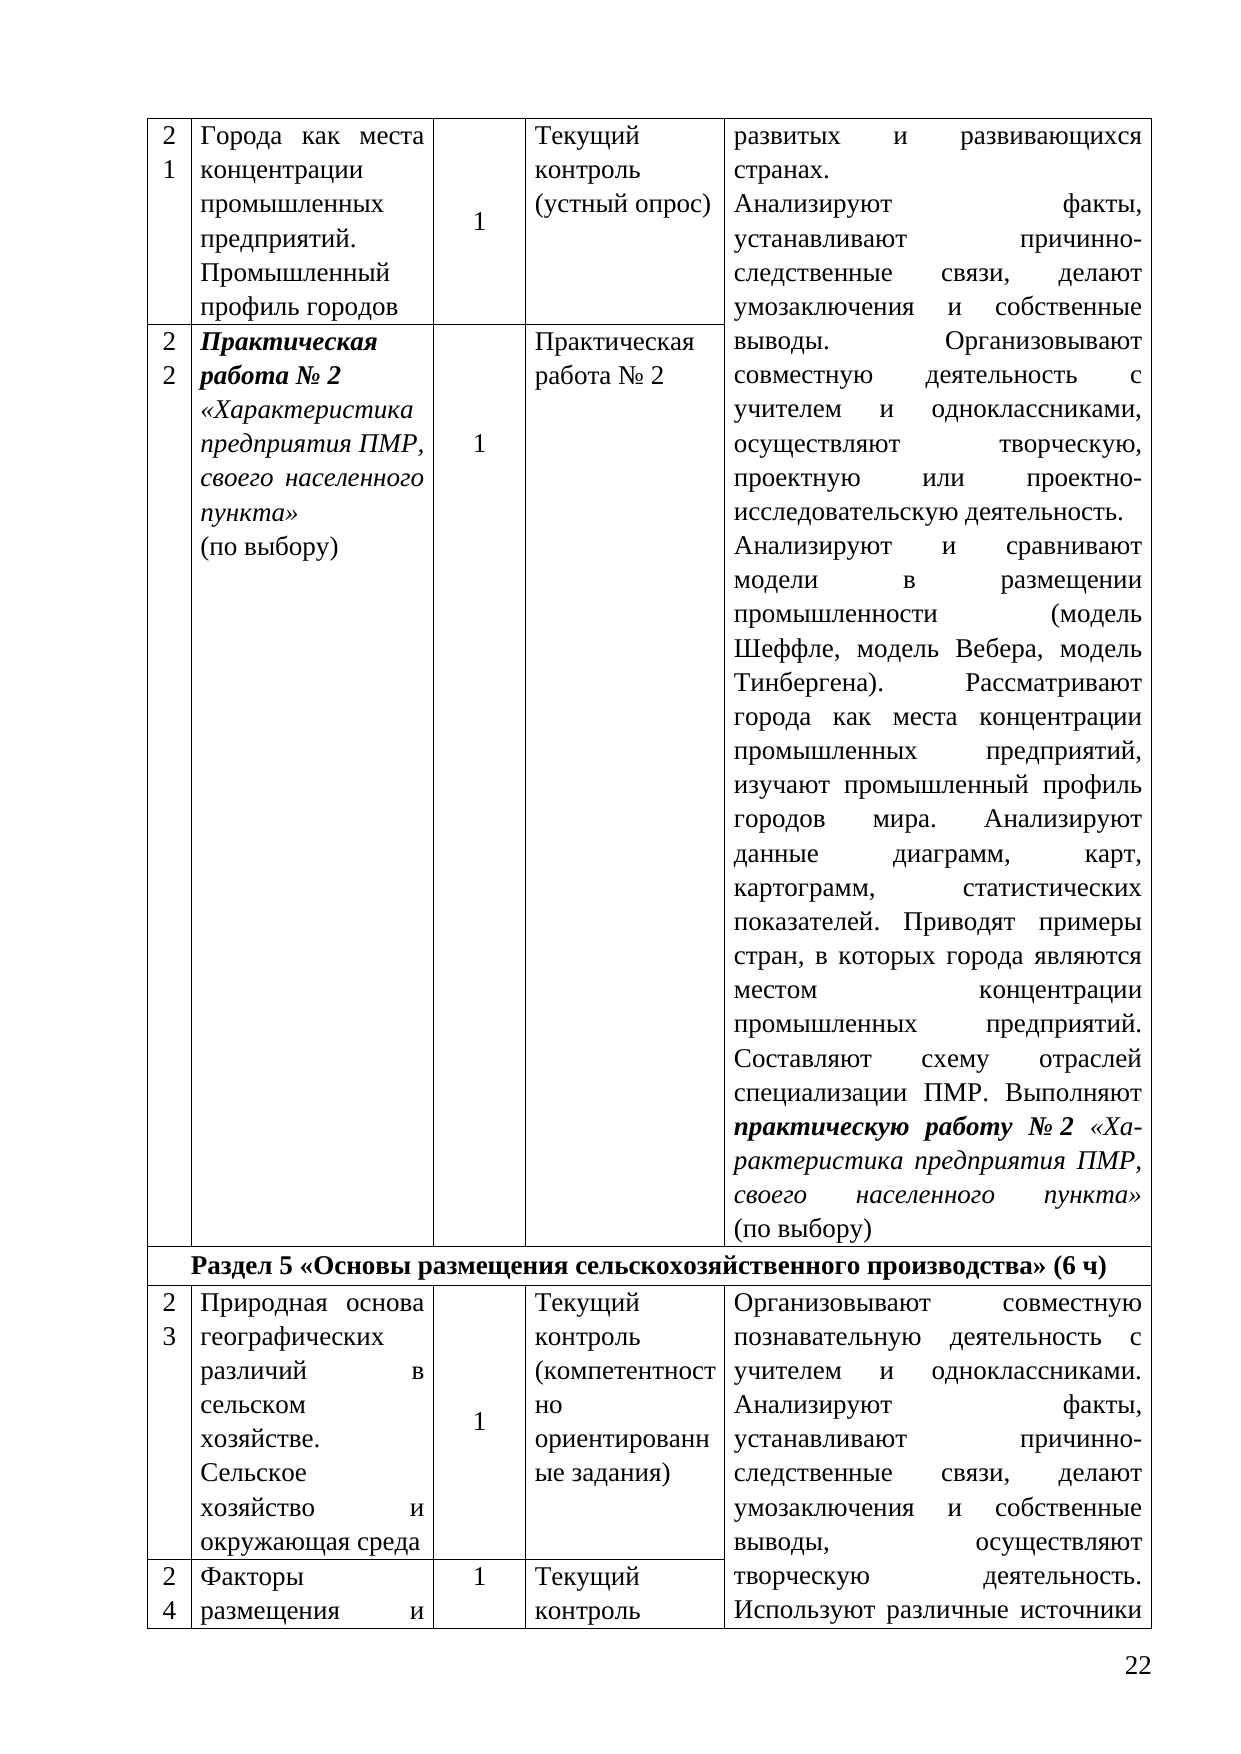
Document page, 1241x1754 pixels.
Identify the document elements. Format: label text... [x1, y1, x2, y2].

table_cell Организовывают совместную познавательную деятельность с учителем и одноклассниками. Анализируют факты, устанавливают причинно-следственные связи, делают умозаключения и собственные выводы, осуществляют творческую деятельность. Используют различные источники информации для получения объективной оценки экологического состояния окружающей среды. Изучают характерные черты модели экономического оптимума сельского хозяйства Дж. Баттлера. Анализируют статистические показатели при изучении географии сельского хозяйства, данные развитых и развивающихся государств. Приводят примеры стран, являющихся ведущими мировыми производителями различных видов продукции растениеводства и животноводства. Определяют страны, являющиеся ведущими мировыми производителями различных видов минерального сырья, зерновых, технических культур. Показывают на карте и характеризуют основные горнопромышленные и сельскохозяйственные районы мира. Определяют характерные черты «зеленой революции». Знакомятся с понятиями «агротуризм», «агробизнес», выявляют их характерные черты. Изучают перспективы использования современных технологий в сельском хозяйстве в ПМР, выделяют наиболее острые экологические проблемы, характерные для ПМР [725, 1286, 1151, 1628]
table_cell 23 [148, 1286, 191, 1559]
table_cell Текущий контроль (устный опрос) [526, 119, 724, 324]
table_cell Природная основа географических различий в сельском хозяйстве. Сельское хозяйство и окружающая среда [192, 1286, 433, 1559]
table_cell 22 [148, 325, 191, 1246]
table_cell Практическая работа № 2 «Характеристика предприятия ПМР, своего населенного пункта» (по выбору) [192, 325, 433, 1246]
table_cell 1 [434, 1560, 525, 1628]
table_cell Текущий контроль (компетентностно ориентированные задания) [526, 1286, 724, 1559]
table_cell 1 [434, 119, 525, 324]
table_cell Города как места концентрации промышленных предприятий. Промышленный профиль городов [192, 119, 433, 324]
table_cell Раздел 5 «Основы размещения сельскохозяйственного производства» (6 ч) [148, 1247, 1151, 1285]
table_cell 24 [148, 1560, 191, 1628]
table_cell 1 [434, 1286, 525, 1559]
table_cell 21 [148, 119, 191, 324]
table_cell 1 [434, 325, 525, 1246]
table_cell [192, 1560, 433, 1628]
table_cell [526, 1560, 724, 1628]
table_cell Практическая работа № 2 [526, 325, 724, 1246]
